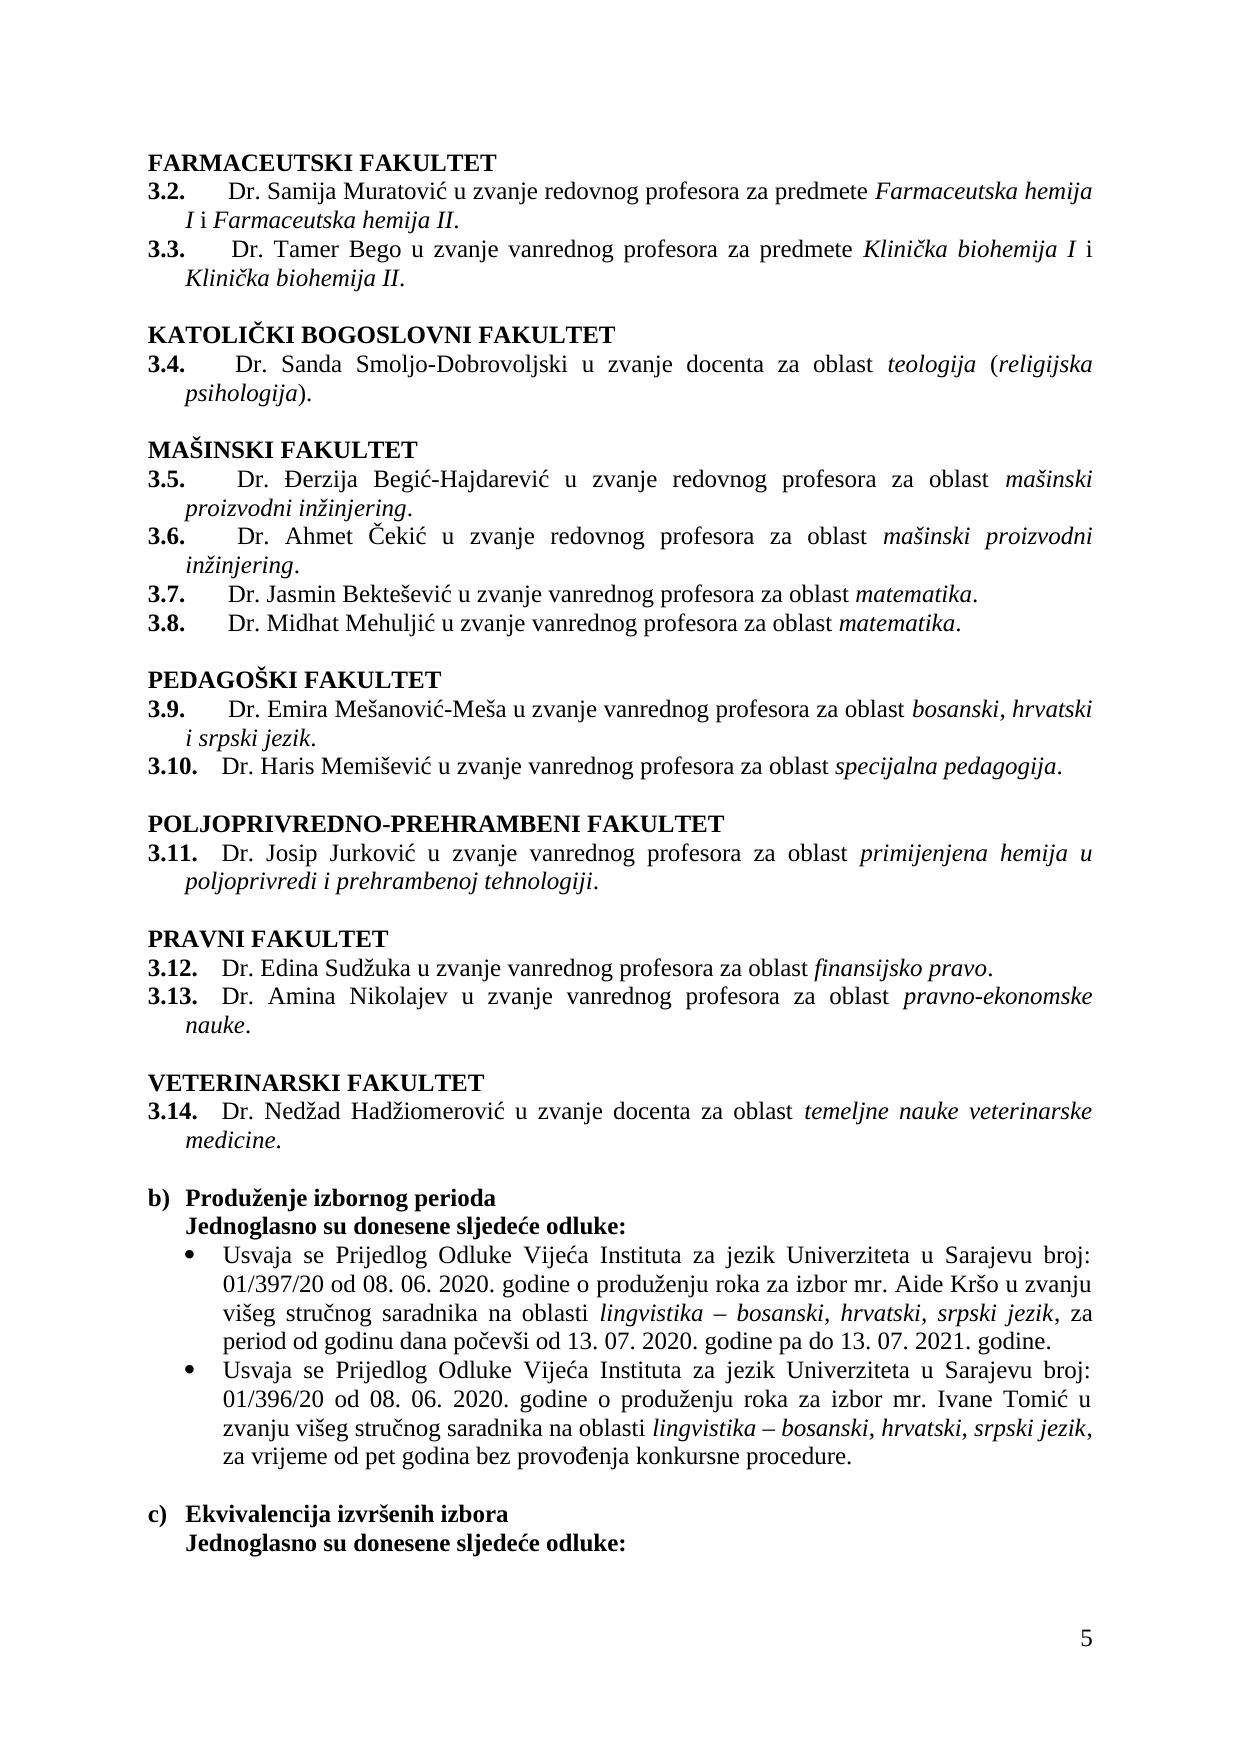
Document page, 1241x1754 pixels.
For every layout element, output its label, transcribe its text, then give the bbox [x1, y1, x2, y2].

list Usvaja se Prijedlog Odluke Vijeća Instituta za jezik Univerziteta u Sarajevu broj: 01/396/20 od 08. 06. 2020. godine o produženju roka za izbor mr. Ivane Tomić u zvanju višeg stručnog saradnika na oblasti lingvistika – bosanski, hrvatski, srpski jezik, za vrijeme od pet godina bez provođenja konkursne procedure. [185, 1355, 1093, 1470]
list Dr. Emira Mešanović-Meša u zvanje vanrednog profesora za oblast bosanski, hrvatski i srpski jezik. [148, 694, 1093, 751]
text MAŠINSKI FAKULTET [148, 435, 1093, 464]
list Dr. Đerzija Begić-Hajdarević u zvanje redovnog profesora za oblast mašinski proizvodni inžinjering. [148, 464, 1093, 521]
list Dr. Edina Sudžuka u zvanje vanrednog profesora za oblast finansijsko pravo. [148, 953, 1093, 981]
list Dr. Nedžad Hadžiomerović u zvanje docenta za oblast temeljne nauke veterinarske medicine. [148, 1096, 1093, 1154]
list Jednoglasno su donesene sljedeće odluke: [185, 1528, 1093, 1556]
text PRAVNI FAKULTET [148, 924, 1093, 953]
list Ekvivalencija izvršenih izbora [148, 1499, 1093, 1528]
list Dr. Samija Muratović u zvanje redovnog profesora za predmete Farmaceutska hemija I i Farmaceutska hemija II. [148, 176, 1093, 234]
text FARMACEUTSKI FAKULTET [148, 148, 1093, 176]
list Dr. Josip Jurković u zvanje vanrednog profesora za oblast primijenjena hemija u poljoprivredi i prehrambenoj tehnologiji. [148, 838, 1093, 895]
list Usvaja se Prijedlog Odluke Vijeća Instituta za jezik Univerziteta u Sarajevu broj: 01/397/20 od 08. 06. 2020. godine o produženju roka za izbor mr. Aide Kršo u zvanju višeg stručnog saradnika na oblasti lingvistika – bosanski, hrvatski, srpski jezik, za period od godinu dana počevši od 13. 07. 2020. godine pa do 13. 07. 2021. godine. [185, 1240, 1093, 1355]
text KATOLIČKI BOGOSLOVNI FAKULTET [148, 320, 1093, 349]
list Dr. Ahmet Čekić u zvanje redovnog profesora za oblast mašinski proizvodni inžinjering. [148, 521, 1093, 579]
list Dr. Jasmin Bektešević u zvanje vanrednog profesora za oblast matematika. [148, 579, 1093, 608]
text POLJOPRIVREDNO-PREHRAMBENI FAKULTET [148, 809, 1093, 838]
list Dr. Tamer Bego u zvanje vanrednog profesora za predmete Klinička biohemija I i Klinička biohemija II. [148, 234, 1093, 291]
text PEDAGOŠKI FAKULTET [148, 665, 1093, 694]
list Dr. Haris Memišević u zvanje vanrednog profesora za oblast specijalna pedagogija. [148, 751, 1093, 780]
list Produženje izbornog perioda [148, 1183, 1093, 1211]
list Dr. Amina Nikolajev u zvanje vanrednog profesora za oblast pravno-ekonomske nauke. [148, 981, 1093, 1039]
list Dr. Midhat Mehuljić u zvanje vanrednog profesora za oblast matematika. [148, 608, 1093, 636]
list Dr. Sanda Smoljo-Dobrovoljski u zvanje docenta za oblast teologija (religijska psihologija). [148, 349, 1093, 406]
text VETERINARSKI FAKULTET [148, 1068, 1093, 1096]
list Jednoglasno su donesene sljedeće odluke: [185, 1211, 1093, 1240]
